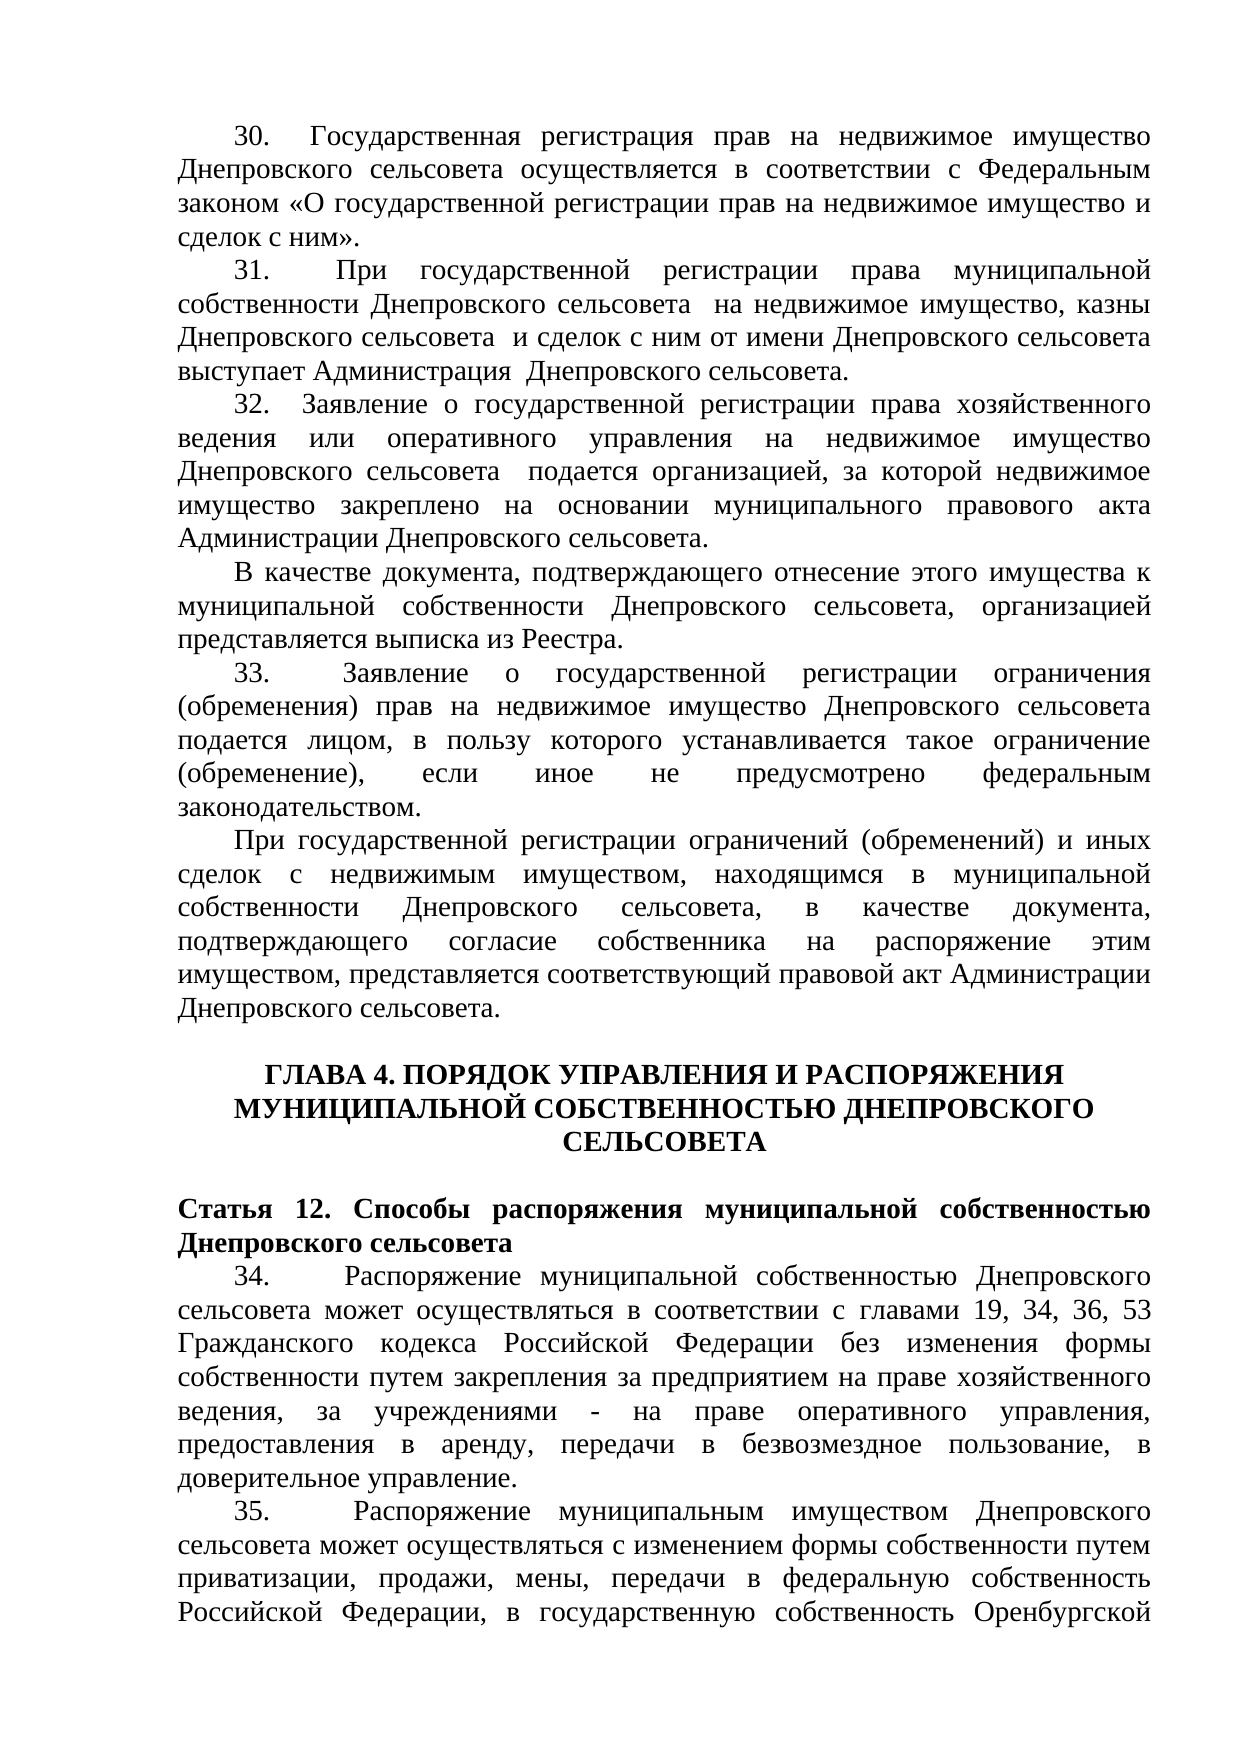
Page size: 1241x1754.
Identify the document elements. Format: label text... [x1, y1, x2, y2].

text 33. Заявление о государственной регистрации ограничения (обременения) прав на недвижимое имущество Днепровского сельсовета подается лицом, в пользу которого устанавливается такое ограничение (обременение), если иное не предусмотрено федеральным законодательством. [177, 655, 1152, 822]
text Статья 12. Способы распоряжения муниципальной собственностью Днепровского сельсовета [177, 1191, 1152, 1258]
text 31. При государственной регистрации права муниципальной собственности Днепровского сельсовета на недвижимое имущество, казны Днепровского сельсовета и сделок с ним от имени Днепровского сельсовета выступает Администрация Днепровского сельсовета. [177, 252, 1152, 386]
text 34. Распоряжение муниципальной собственностью Днепровского сельсовета может осуществляться в соответствии с главами 19, 34, 36, 53 Гражданского кодекса Российской Федерации без изменения формы собственности путем закрепления за предприятием на праве хозяйственного ведения, за учреждениями - на праве оперативного управления, предоставления в аренду, передачи в безвозмездное пользование, в доверительное управление. [177, 1258, 1152, 1493]
text При государственной регистрации ограничений (обременений) и иных сделок с недвижимым имуществом, находящимся в муниципальной собственности Днепровского сельсовета, в качестве документа, подтверждающего согласие собственника на распоряжение этим имуществом, представляется соответствующий правовой акт Администрации Днепровского сельсовета. [177, 822, 1152, 1024]
text В качестве документа, подтверждающего отнесение этого имущества к муниципальной собственности Днепровского сельсовета, организацией представляется выписка из Реестра. [177, 554, 1152, 655]
text 30. Государственная регистрация прав на недвижимое имущество Днепровского сельсовета осуществляется в соответствии с Федеральным законом «О государственной регистрации прав на недвижимое имущество и сделок с ним». [177, 118, 1152, 252]
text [177, 1493, 1152, 1627]
title ГЛАВА 4. ПОРЯДОК УПРАВЛЕНИЯ И РАСПОРЯЖЕНИЯ МУНИЦИПАЛЬНОЙ СОБСТВЕННОСТЬЮ ДНЕПРОВСКОГО СЕЛЬСОВЕТА [177, 1057, 1152, 1158]
text 32. Заявление о государственной регистрации права хозяйственного ведения или оперативного управления на недвижимое имущество Днепровского сельсовета подается организацией, за которой недвижимое имущество закреплено на основании муниципального правового акта Администрации Днепровского сельсовета. [177, 386, 1152, 554]
